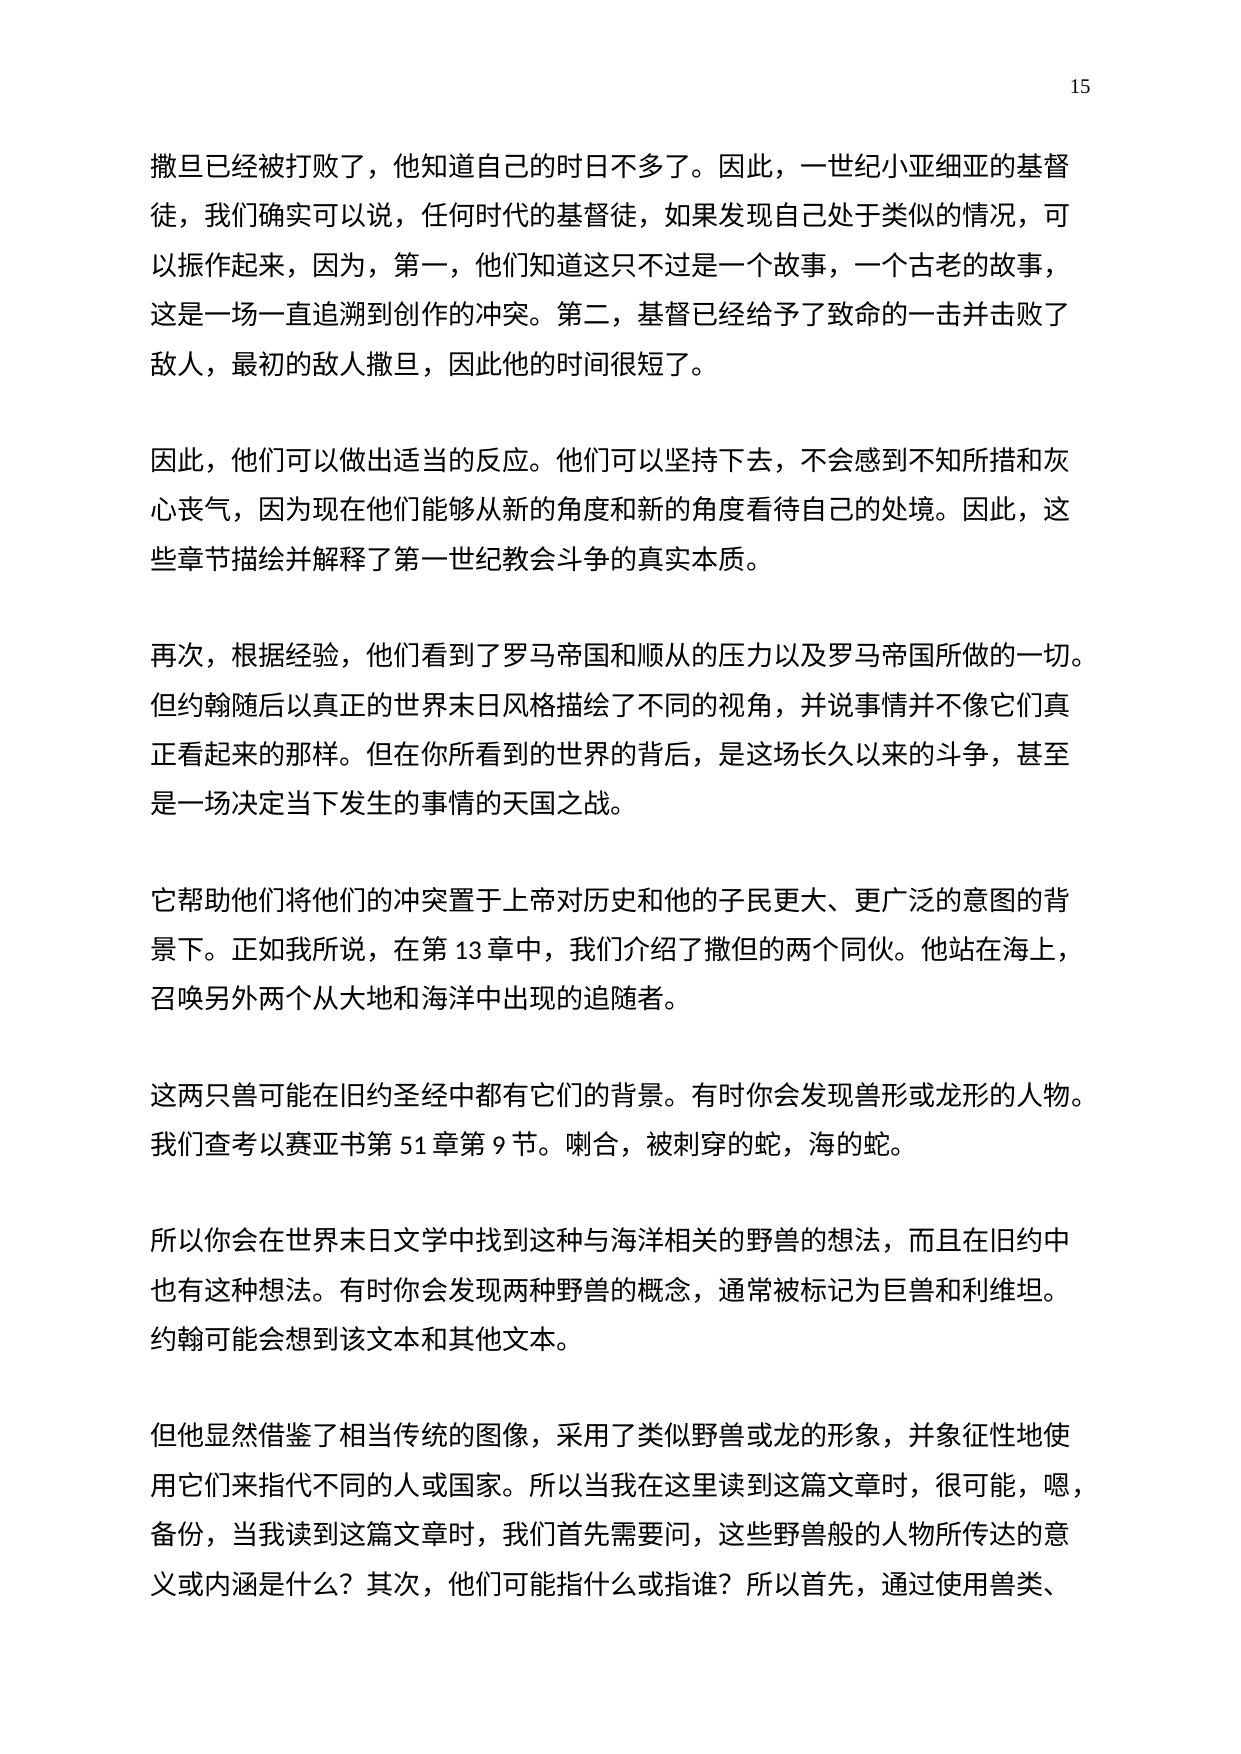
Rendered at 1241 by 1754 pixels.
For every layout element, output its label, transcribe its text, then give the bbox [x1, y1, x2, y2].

text 它帮助他们将他们的冲突置于上帝对历史和他的子民更大、更广泛的意图的背景下。正如我所说，在第 13 章中，我们介绍了撒但的两个同伙。他站在海上，召唤另外两个从大地和海洋中出现的追随者。 [150, 884, 1090, 1016]
text 再次，根据经验，他们看到了罗马帝国和顺从的压力以及罗马帝国所做的一切。但约翰随后以真正的世界末日风格描绘了不同的视角，并说事情并不像它们真正看起来的那样。但在你所看到的世界的背后，是这场长久以来的斗争，甚至是一场决定当下发生的事情的天国之战。 [150, 639, 1090, 821]
text 所以你会在世界末日文学中找到这种与海洋相关的野兽的想法，而且在旧约中也有这种想法。有时你会发现两种野兽的概念，通常被标记为巨兽和利维坦。约翰可能会想到该文本和其他文本。 [150, 1224, 1090, 1356]
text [150, 1419, 1090, 1601]
text 这两只兽可能在旧约圣经中都有它们的背景。有时你会发现兽形或龙形的人物。我们查考以赛亚书第51章第9节。喇合，被刺穿的蛇，海的蛇。 [150, 1079, 1090, 1161]
text 撒旦已经被打败了，他知道自己的时日不多了。因此，一世纪小亚细亚的基督徒，我们确实可以说，任何时代的基督徒，如果发现自己处于类似的情况，可以振作起来，因为，第一，他们知道这只不过是一个故事，一个古老的故事，这是一场一直追溯到创作的冲突。第二，基督已经给予了致命的一击并击败了敌人，最初的敌人撒旦，因此他的时间很短了。 [150, 150, 1090, 381]
text 因此，他们可以做出适当的反应。他们可以坚持下去，不会感到不知所措和灰心丧气，因为现在他们能够从新的角度和新的角度看待自己的处境。因此，这些章节描绘并解释了第一世纪教会斗争的真实本质。 [150, 444, 1090, 576]
